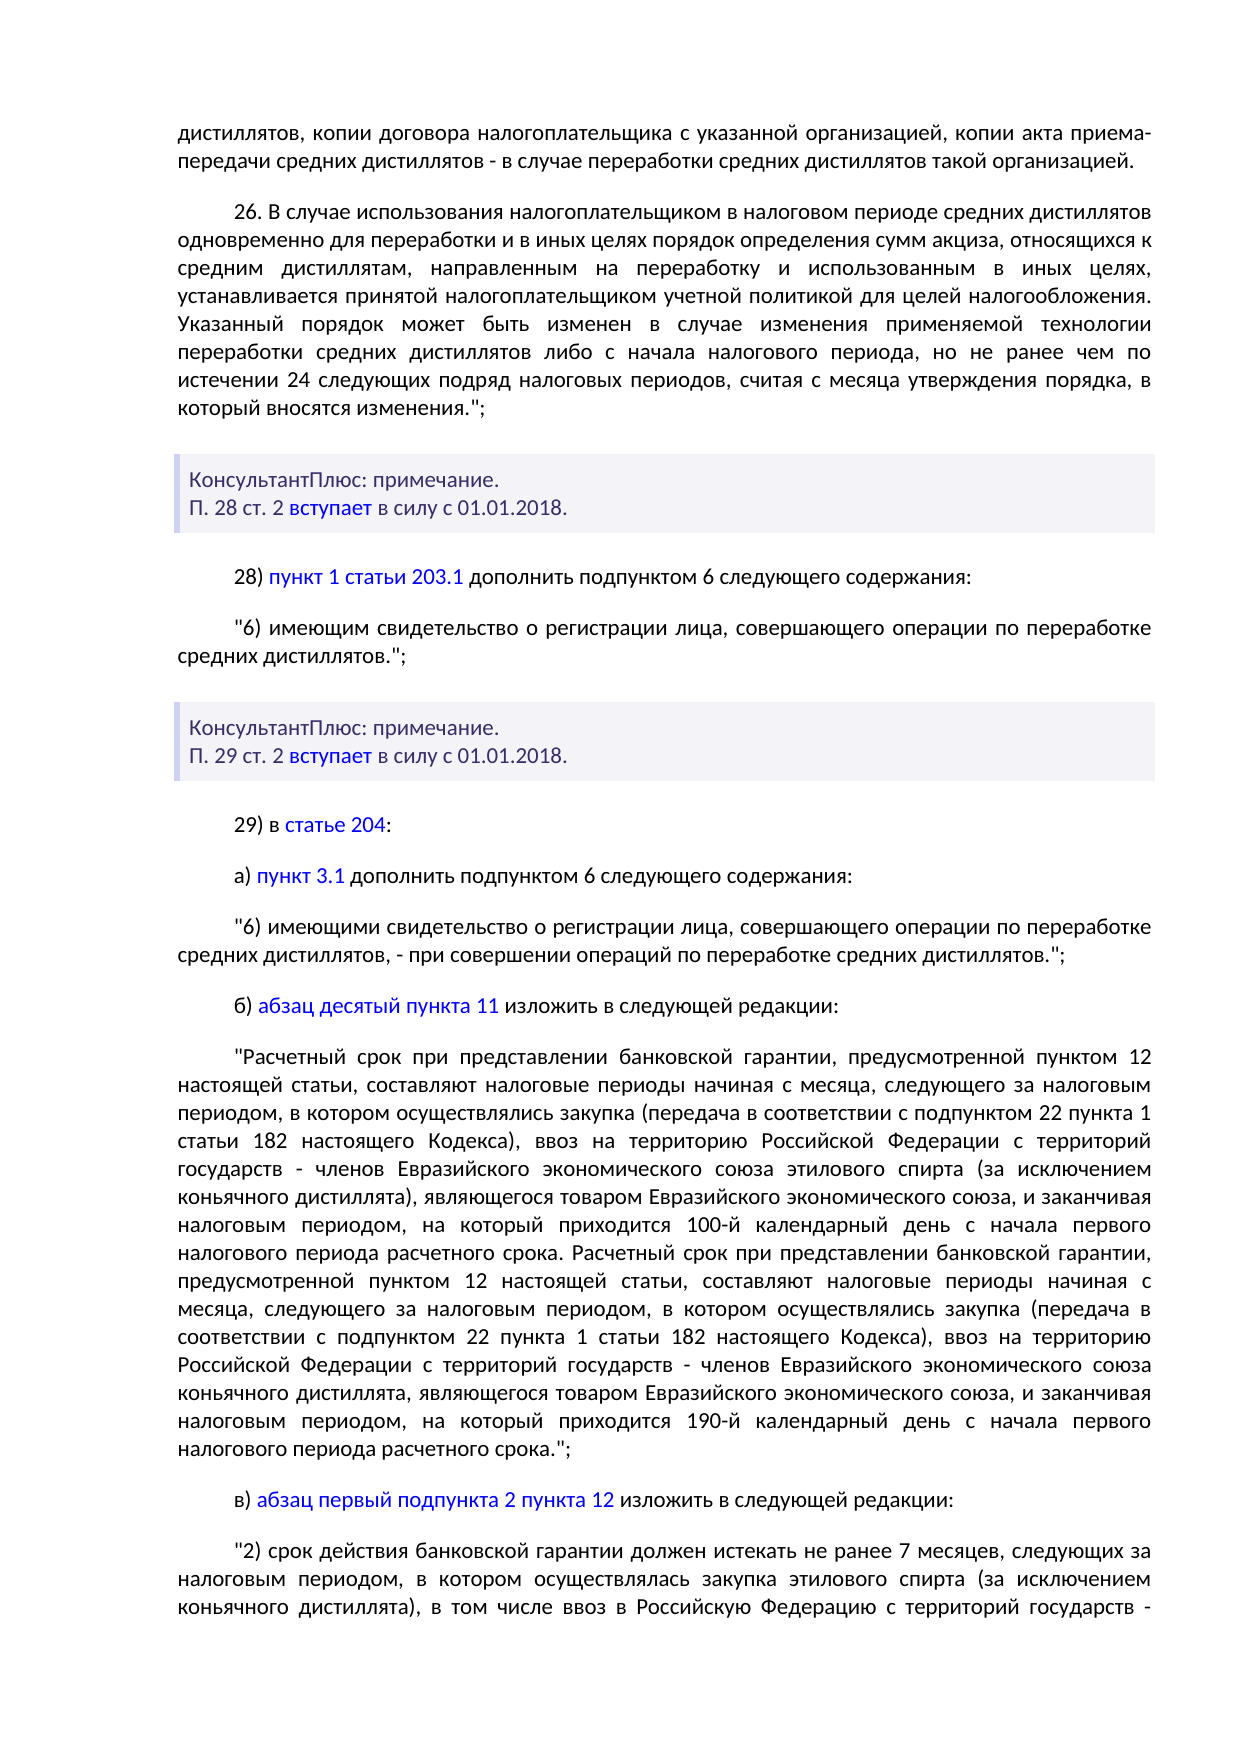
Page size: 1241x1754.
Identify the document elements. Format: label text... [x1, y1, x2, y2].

text "6) имеющими свидетельство о регистрации лица, совершающего операции по переработке средних дистиллятов, - при совершении операций по переработке средних дистиллятов."; [177, 912, 1152, 968]
text "Расчетный срок при представлении банковской гарантии, предусмотренной пунктом 12 настоящей статьи, составляют налоговые периоды начиная с месяца, следующего за налоговым периодом, в котором осуществлялись закупка (передача в соответствии с подпунктом 22 пункта 1 статьи 182 настоящего Кодекса), ввоз на территорию Российской Федерации с территорий государств - членов Евразийского экономического союза этилового спирта (за исключением коньячного дистиллята), являющегося товаром Евразийского экономического союза, и заканчивая налоговым периодом, на который приходится 100-й календарный день с начала первого налогового периода расчетного срока. Расчетный срок при представлении банковской гарантии, предусмотренной пунктом 12 настоящей статьи, составляют налоговые периоды начиная с месяца, следующего за налоговым периодом, в котором осуществлялись закупка (передача в соответствии с подпунктом 22 пункта 1 статьи 182 настоящего Кодекса), ввоз на территорию Российской Федерации с территорий государств - членов Евразийского экономического союза коньячного дистиллята, являющегося товаром Евразийского экономического союза, и заканчивая налоговым периодом, на который приходится 190-й календарный день с начала первого налогового периода расчетного срока."; [177, 1042, 1152, 1462]
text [177, 1536, 1152, 1620]
text 28) пункт 1 статьи 203.1 дополнить подпунктом 6 следующего содержания: [177, 562, 1152, 590]
text б) абзац десятый пункта 11 изложить в следующей редакции: [177, 991, 1152, 1019]
text 29) в статье 204: [177, 810, 1152, 838]
table_header КонсультантПлюс: примечание. П. 28 ст. 2 вступает в силу с 01.01.2018. [180, 454, 1149, 533]
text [177, 118, 1152, 174]
text в) абзац первый подпункта 2 пункта 12 изложить в следующей редакции: [177, 1485, 1152, 1513]
text а) пункт 3.1 дополнить подпунктом 6 следующего содержания: [177, 861, 1152, 889]
text 26. В случае использования налогоплательщиком в налоговом периоде средних дистиллятов одновременно для переработки и в иных целях порядок определения сумм акциза, относящихся к средним дистиллятам, направленным на переработку и использованным в иных целях, устанавливается принятой налогоплательщиком учетной политикой для целей налогообложения. Указанный порядок может быть изменен в случае изменения применяемой технологии переработки средних дистиллятов либо с начала налогового периода, но не ранее чем по истечении 24 следующих подряд налоговых периодов, считая с месяца утверждения порядка, в который вносятся изменения."; [177, 197, 1152, 421]
table_header КонсультантПлюс: примечание. П. 29 ст. 2 вступает в силу с 01.01.2018. [180, 702, 1149, 781]
text "6) имеющим свидетельство о регистрации лица, совершающего операции по переработке средних дистиллятов."; [177, 613, 1152, 669]
